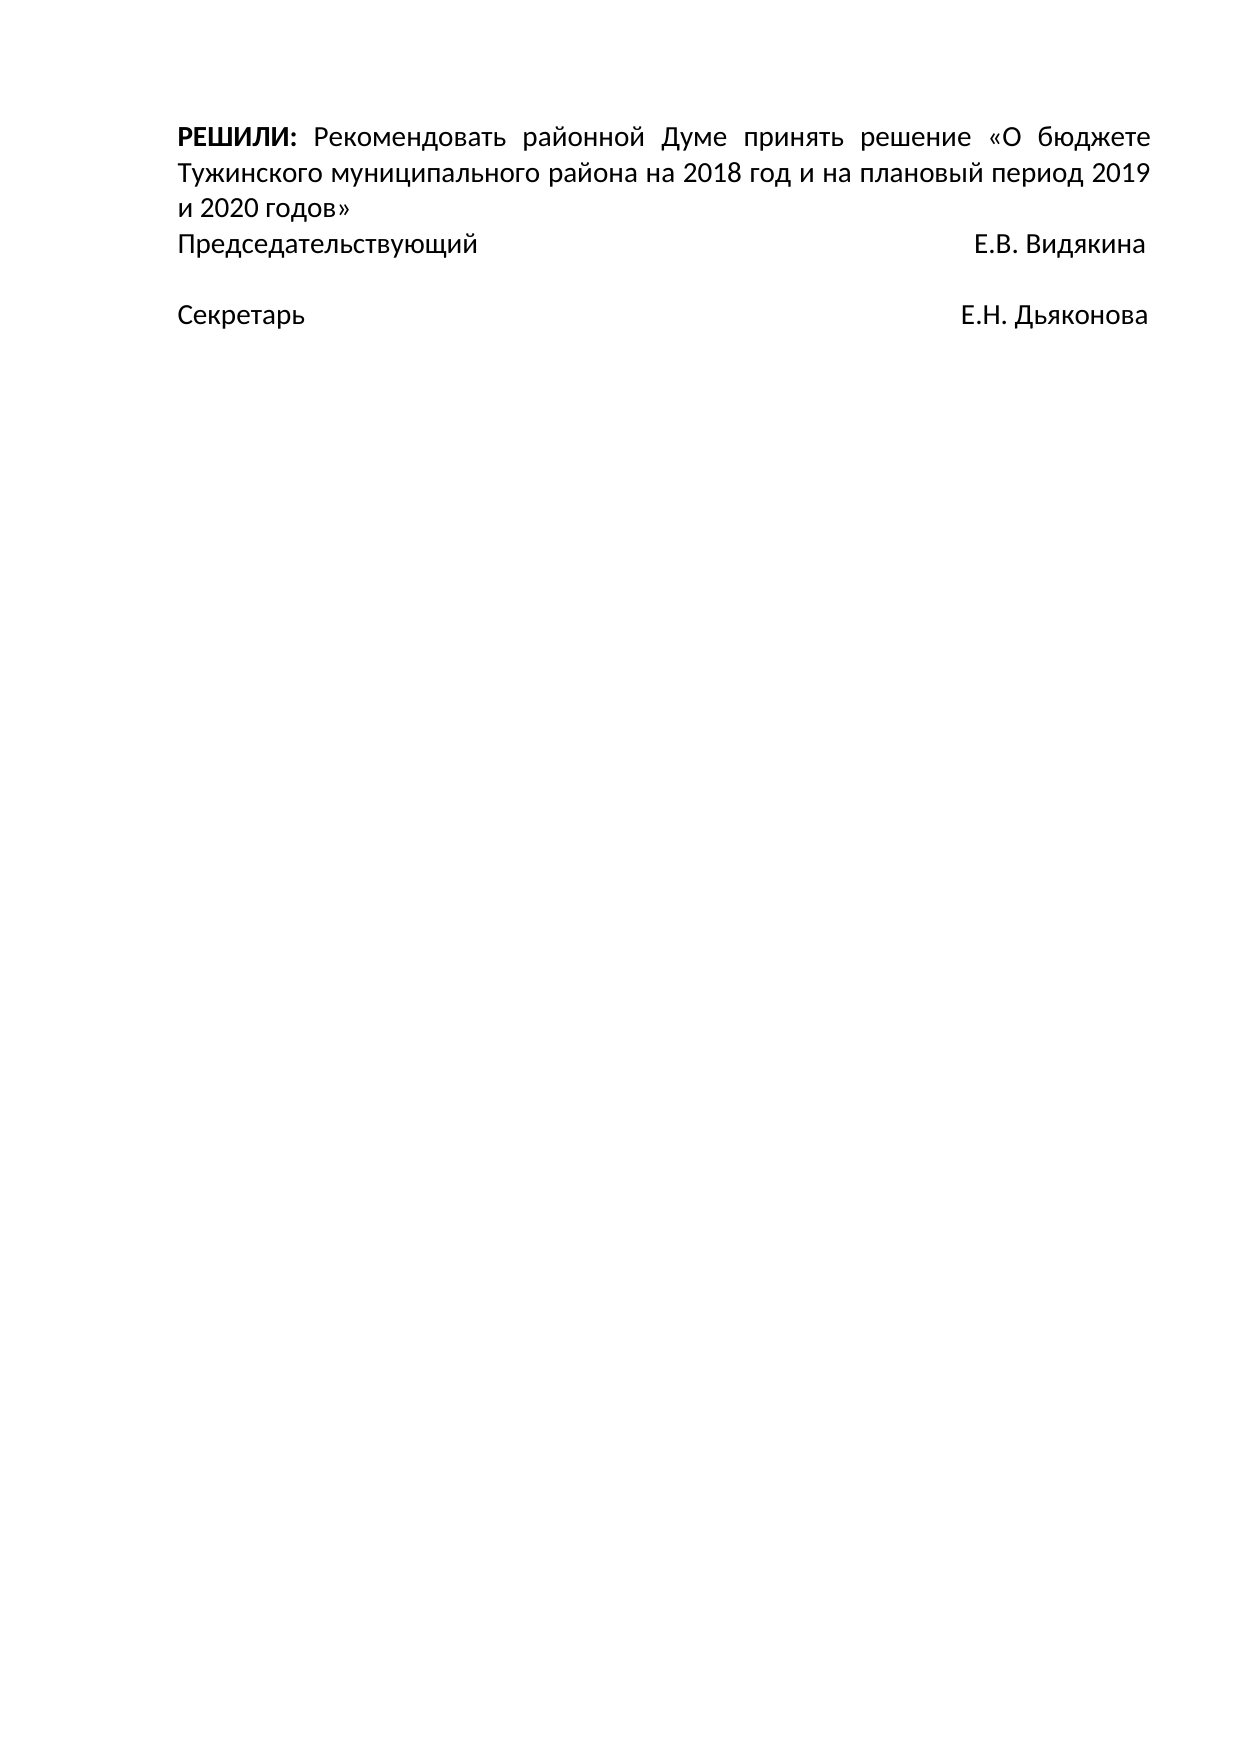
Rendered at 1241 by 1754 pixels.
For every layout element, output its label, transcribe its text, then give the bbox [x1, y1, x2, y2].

text Председательствующий Е.В. Видякина [177, 225, 1152, 261]
text Секретарь Е.Н. Дьяконова [177, 296, 1152, 332]
text РЕШИЛИ: Рекомендовать районной Думе принять решение «О бюджете Тужинского муниципального района на 2018 год и на плановый период 2019 и 2020 годов» [177, 118, 1152, 225]
